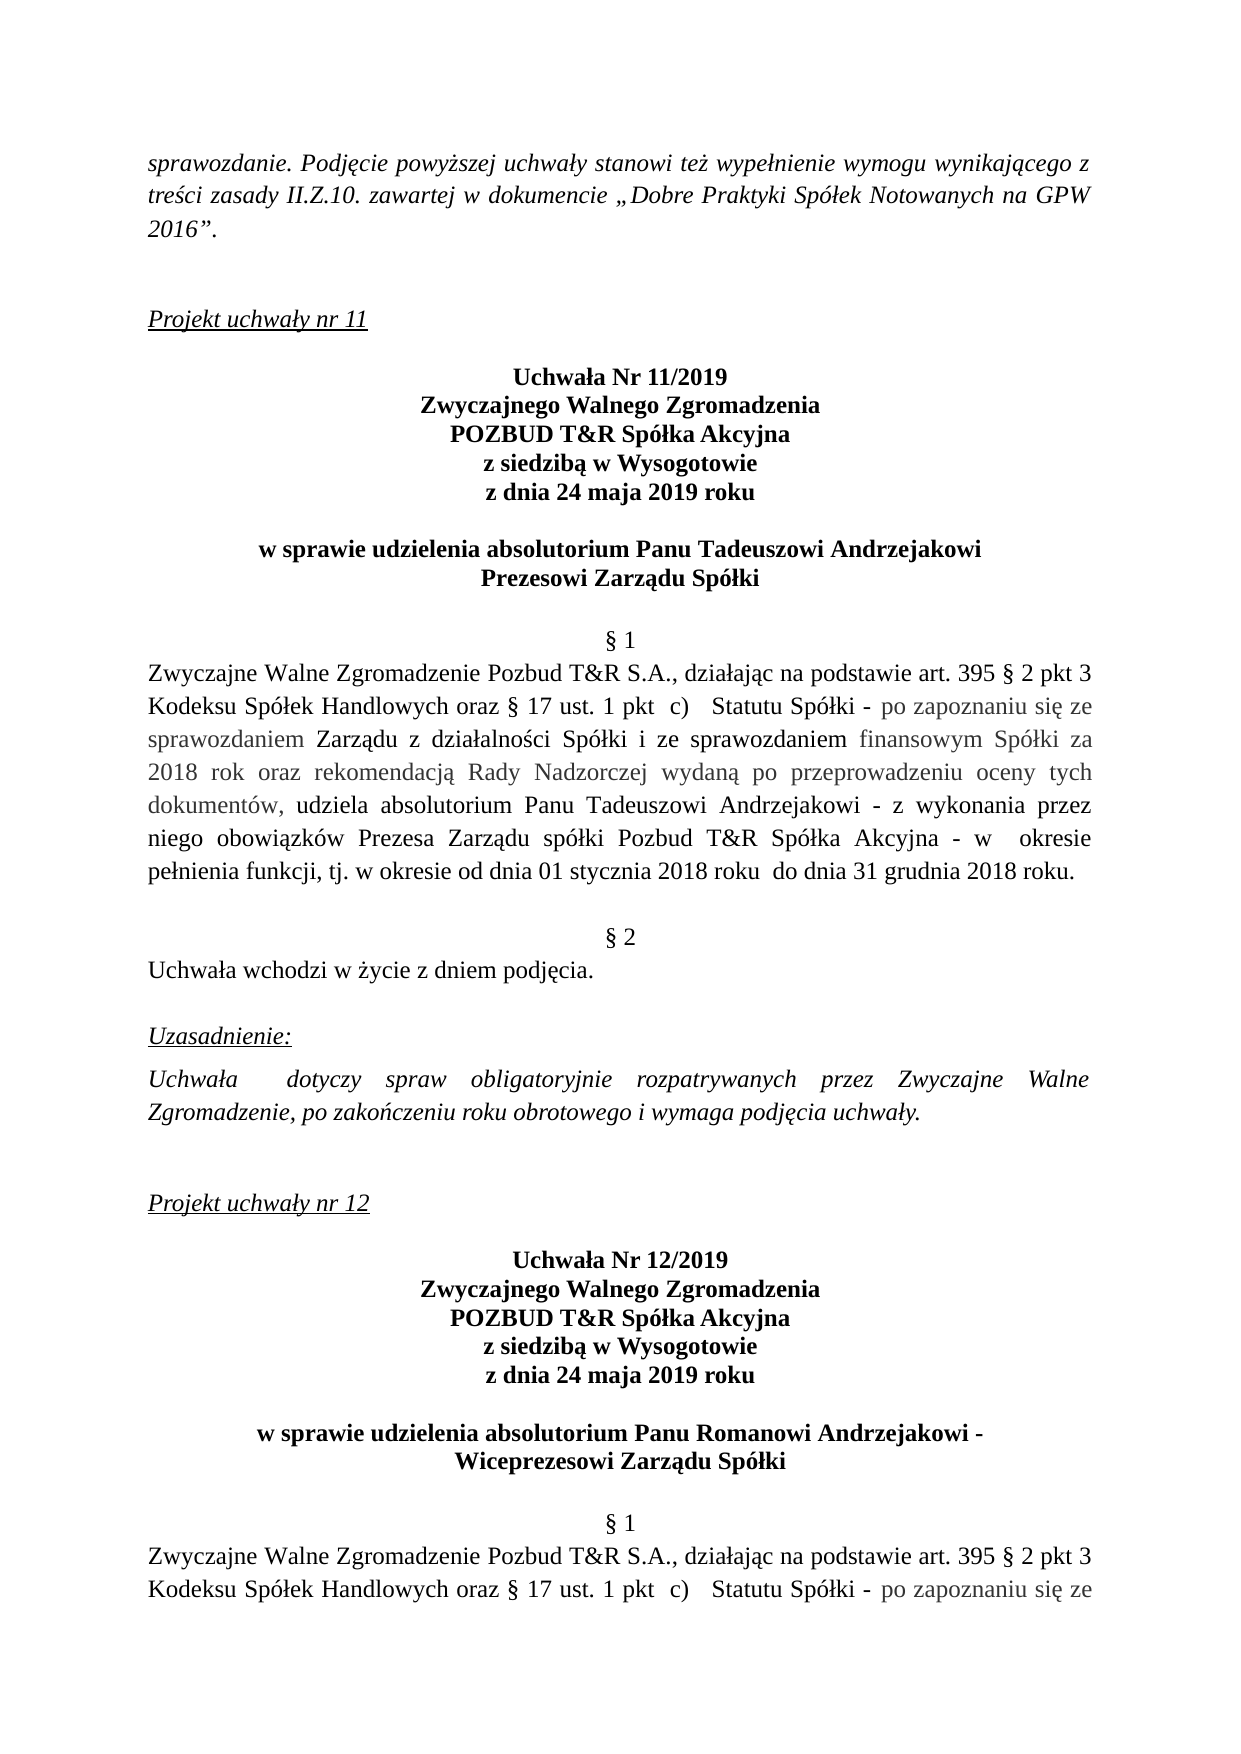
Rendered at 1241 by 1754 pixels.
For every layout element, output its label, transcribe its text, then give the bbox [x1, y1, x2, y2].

text § 2 [148, 922, 1093, 951]
text Uchwała Nr 12/2019 [148, 1245, 1093, 1274]
text § 1 [148, 625, 1093, 653]
text Prezesowi Zarządu Spółki [148, 563, 1093, 592]
text POZBUD T&R Spółka Akcyjna [148, 1303, 1093, 1331]
text Uchwała Nr 11/2019 [148, 362, 1093, 390]
text Wiceprezesowi Zarządu Spółki [148, 1446, 1093, 1475]
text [148, 148, 1093, 242]
text w sprawie udzielenia absolutorium Panu Tadeuszowi Andrzejakowi [148, 534, 1093, 563]
text Uchwała wchodzi w życie z dniem podjęcia. [148, 955, 1093, 984]
text Zwyczajnego Walnego Zgromadzenia [148, 390, 1093, 419]
text z siedzibą w Wysogotowie [148, 448, 1093, 477]
text § 1 [148, 1508, 1093, 1537]
text z dnia 24 maja 2019 roku [148, 1360, 1093, 1389]
text z siedzibą w Wysogotowie [148, 1331, 1093, 1360]
text Projekt uchwały nr 12 [148, 1188, 1093, 1216]
text w sprawie udzielenia absolutorium Panu Romanowi Andrzejakowi - [148, 1418, 1093, 1446]
text Uzasadnienie: [148, 1021, 1093, 1050]
text POZBUD T&R Spółka Akcyjna [148, 419, 1093, 448]
text Projekt uchwały nr 11 [148, 304, 1093, 333]
text Zwyczajnego Walnego Zgromadzenia [148, 1274, 1093, 1303]
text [148, 1541, 1093, 1603]
text z dnia 24 maja 2019 roku [148, 477, 1093, 505]
text Zwyczajne Walne Zgromadzenie Pozbud T&R S.A., działając na podstawie art. 395 § 2 pkt 3 Kodeksu Spółek Handlowych oraz § 17 ust. 1 pkt c) Statutu Spółki - po zapoznaniu się ze sprawozdaniem Zarządu z działalności Spółki i ze sprawozdaniem finansowym Spółki za 2018 rok oraz rekomendacją Rady Nadzorczej wydaną po przeprowadzeniu oceny tych dokumentów, udziela absolutorium Panu Tadeuszowi Andrzejakowi - z wykonania przez niego obowiązków Prezesa Zarządu spółki Pozbud T&R Spółka Akcyjna - w okresie pełnienia funkcji, tj. w okresie od dnia 01 stycznia 2018 roku do dnia 31 grudnia 2018 roku. [148, 658, 1093, 884]
text Uchwała dotyczy spraw obligatoryjnie rozpatrywanych przez Zwyczajne Walne Zgromadzenie, po zakończeniu roku obrotowego i wymaga podjęcia uchwały. [148, 1064, 1093, 1126]
